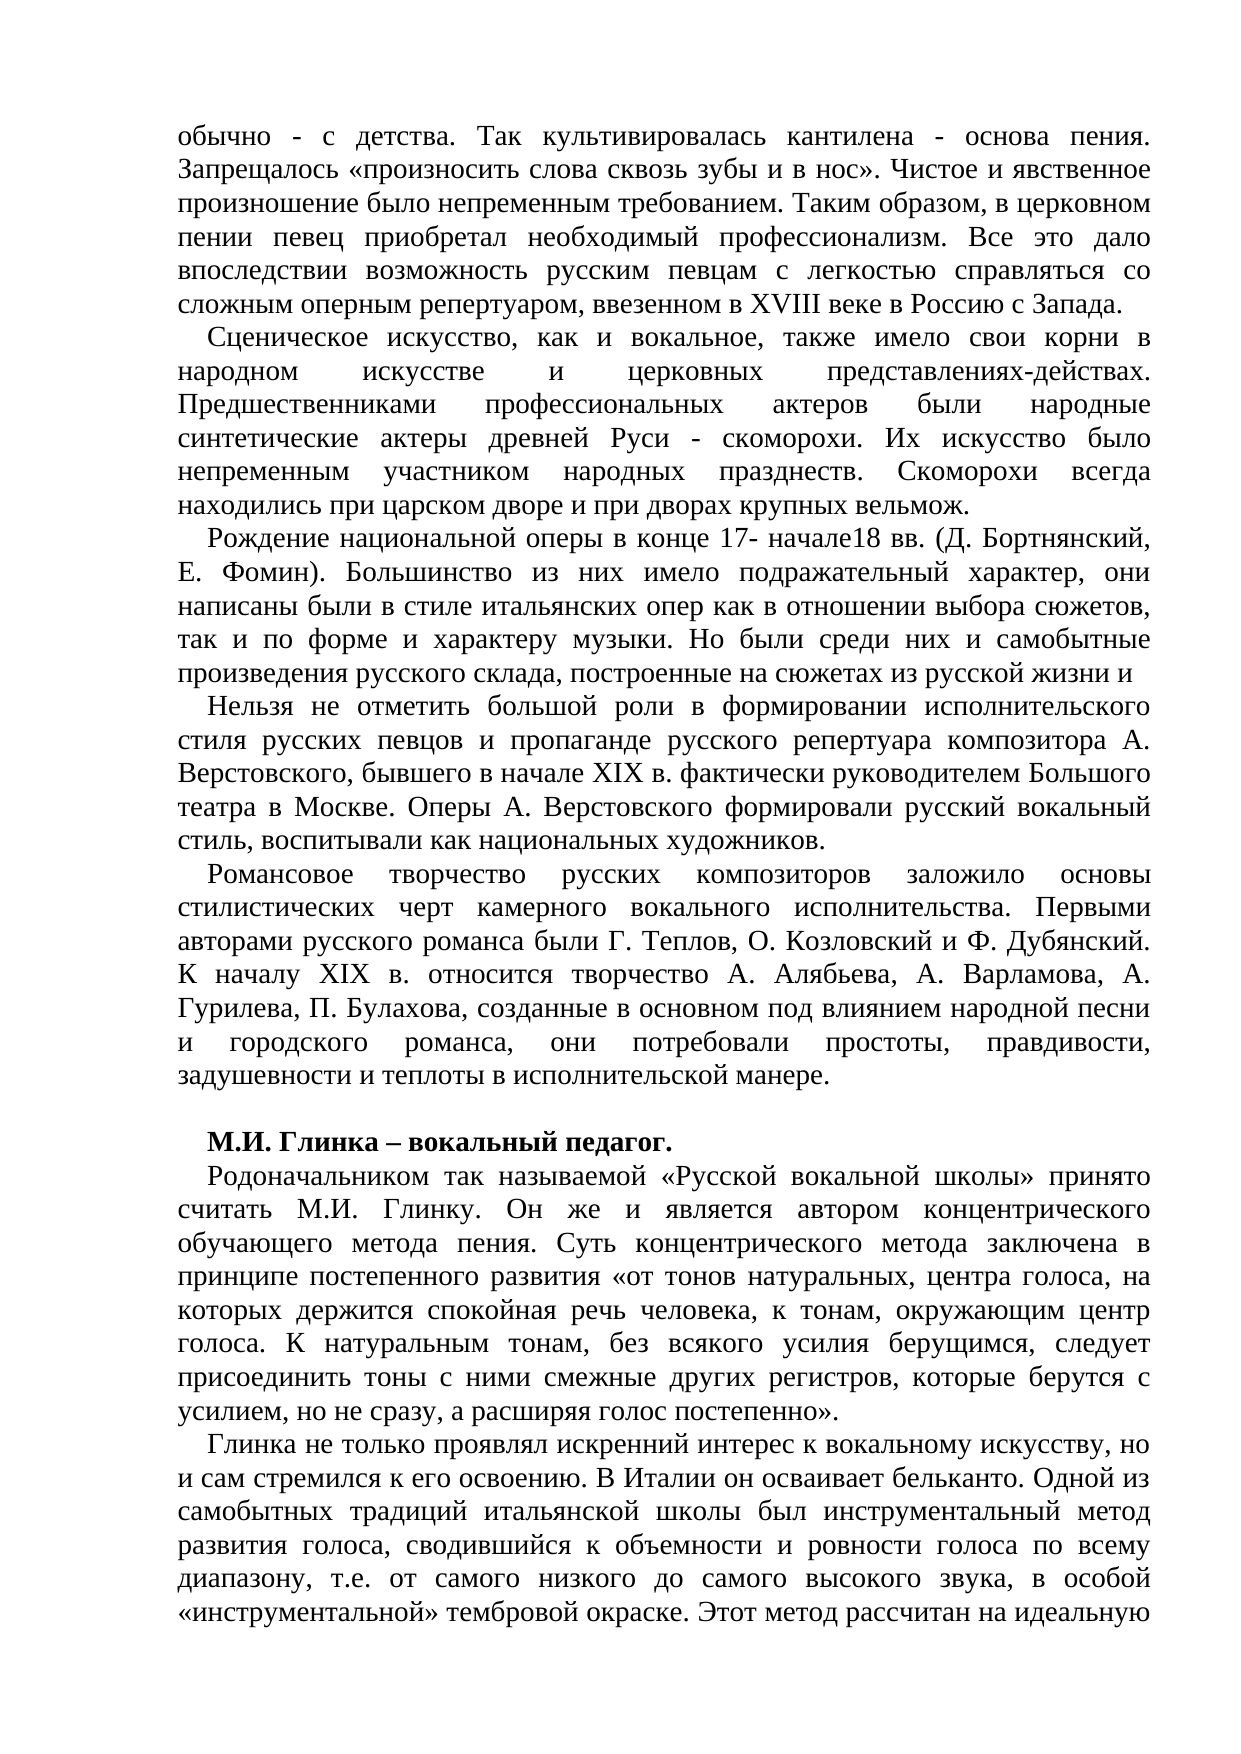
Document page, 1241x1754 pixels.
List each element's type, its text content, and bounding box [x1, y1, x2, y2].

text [177, 1426, 1152, 1627]
text М.И. Глинка – вокальный педагог. [177, 1124, 1152, 1158]
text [177, 118, 1152, 319]
text Сценическое искусство, как и вокальное, также имело свои корни в народном искусстве и церковных представлениях-действах. Предшественниками профессиональных актеров были народные синтетические актеры древней Руси - скоморохи. Их искусство было непременным участником народных празднеств. Скоморохи всегда находились при царском дворе и при дворах крупных вельмож. [177, 319, 1152, 521]
text Нельзя не отметить большой роли в формировании исполнительского стиля русских певцов и пропаганде русского репертуара композитора А. Верстовского, бывшего в начале XIX в. фактически руководителем Большого театра в Москве. Оперы А. Верстовского формировали русский вокальный стиль, воспитывали как национальных художников. [177, 688, 1152, 856]
text Романсовое творчество русских композиторов заложило основы стилистических черт камерного вокального исполнительства. Первыми авторами русского романса были Г. Теплов, О. Козловский и Ф. Дубянский. К началу XIX в. относится творчество А. Алябьева, А. Варламова, А. Гурилева, П. Булахова, созданные в основном под влиянием народной песни и городского романса, они потребовали простоты, правдивости, задушевности и теплоты в исполнительской манере. [177, 856, 1152, 1091]
text Родоначальником так называемой «Русской вокальной школы» принято считать М.И. Глинку. Он же и является автором концентрического обучающего метода пения. Суть концентрического метода заключена в принципе постепенного развития «от тонов натуральных, центра голоса, на которых держится спокойная речь человека, к тонам, окружающим центр голоса. К натуральным тонам, без всякого усилия берущимся, следует присоединить тоны с ними смежные других регистров, которые берутся с усилием, но не сразу, а расширяя голос постепенно». [177, 1158, 1152, 1426]
text Рождение национальной оперы в конце 17- начале18 вв. (Д. Бортнянский, Е. Фомин). Большинство из них имело подражательный характер, они написаны были в стиле итальянских опер как в отношении выбора сюжетов, так и по форме и характеру музыки. Но были среди них и самобытные произведения русского склада, построенные на сюжетах из русской жизни и [177, 521, 1152, 688]
